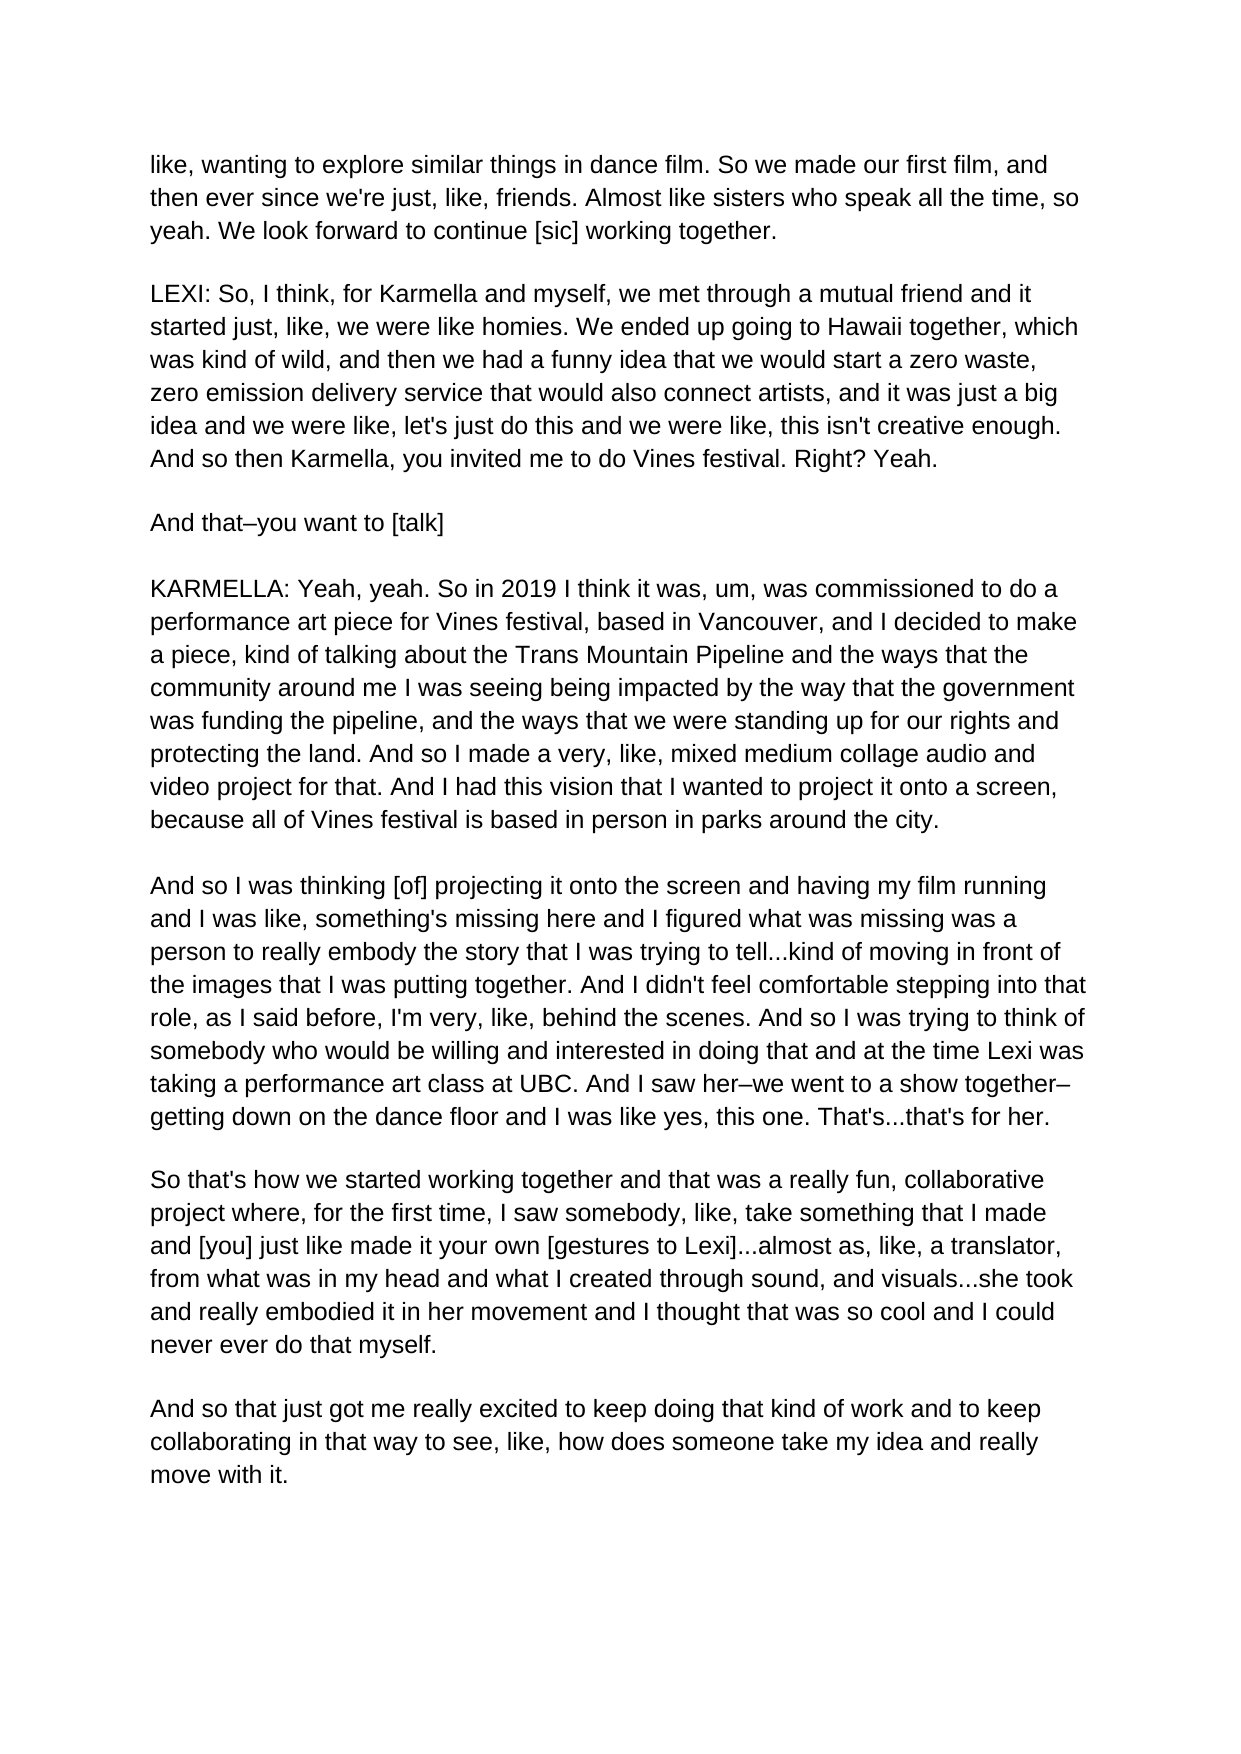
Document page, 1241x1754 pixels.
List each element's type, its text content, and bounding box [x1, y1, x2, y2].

text And so that just got me really excited to keep doing that kind of work and to keep collaborating in that way to see, like, how does someone take my idea and really move with it. [150, 1393, 1090, 1488]
text LEXI: So, I think, for Karmella and myself, we met through a mutual friend and it started just, like, we were like homies. We ended up going to Hawaii together, which was kind of wild, and then we had a funny idea that we would start a zero waste, zero emission delivery service that would also connect artists, and it was just a big idea and we were like, let's just do this and we were like, this isn't creative enough. And so then Karmella, you invited me to do Vines festival. Right? Yeah. [150, 279, 1090, 473]
text And so I was thinking [of] projecting it onto the screen and having my film running and I was like, something's missing here and I figured what was missing was a person to really embody the story that I was trying to tell...kind of moving in front of the images that I was putting together. And I didn't feel comfortable stepping into that role, as I said before, I'm very, like, behind the scenes. And so I was trying to think of somebody who would be willing and interested in doing that and at the time Lexi was taking a performance art class at UBC. And I saw her–we went to a show together–getting down on the dance floor and I was like yes, this one. That's...that's for her. [150, 871, 1090, 1131]
text So that's how we started working together and that was a really fun, collaborative project where, for the first time, I saw somebody, like, take something that I made and [you] just like made it your own [gestures to Lexi]...almost as, like, a translator, from what was in my head and what I created through sound, and visuals...she took and really embodied it in her movement and I thought that was so cool and I could never ever do that myself. [150, 1165, 1090, 1359]
text And that–you want to [talk] [150, 508, 1090, 536]
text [150, 150, 1090, 245]
text KARMELLA: Yeah, yeah. So in 2019 I think it was, um, was commissioned to do a performance art piece for Vines festival, based in Vancouver, and I decided to make a piece, kind of talking about the Trans Mountain Pipeline and the ways that the community around me I was seeing being impacted by the way that the government was funding the pipeline, and the ways that we were standing up for our rights and protecting the land. And so I made a very, like, mixed medium collage audio and video project for that. And I had this vision that I wanted to project it onto a screen, because all of Vines festival is based in person in parks around the city. [150, 574, 1090, 833]
